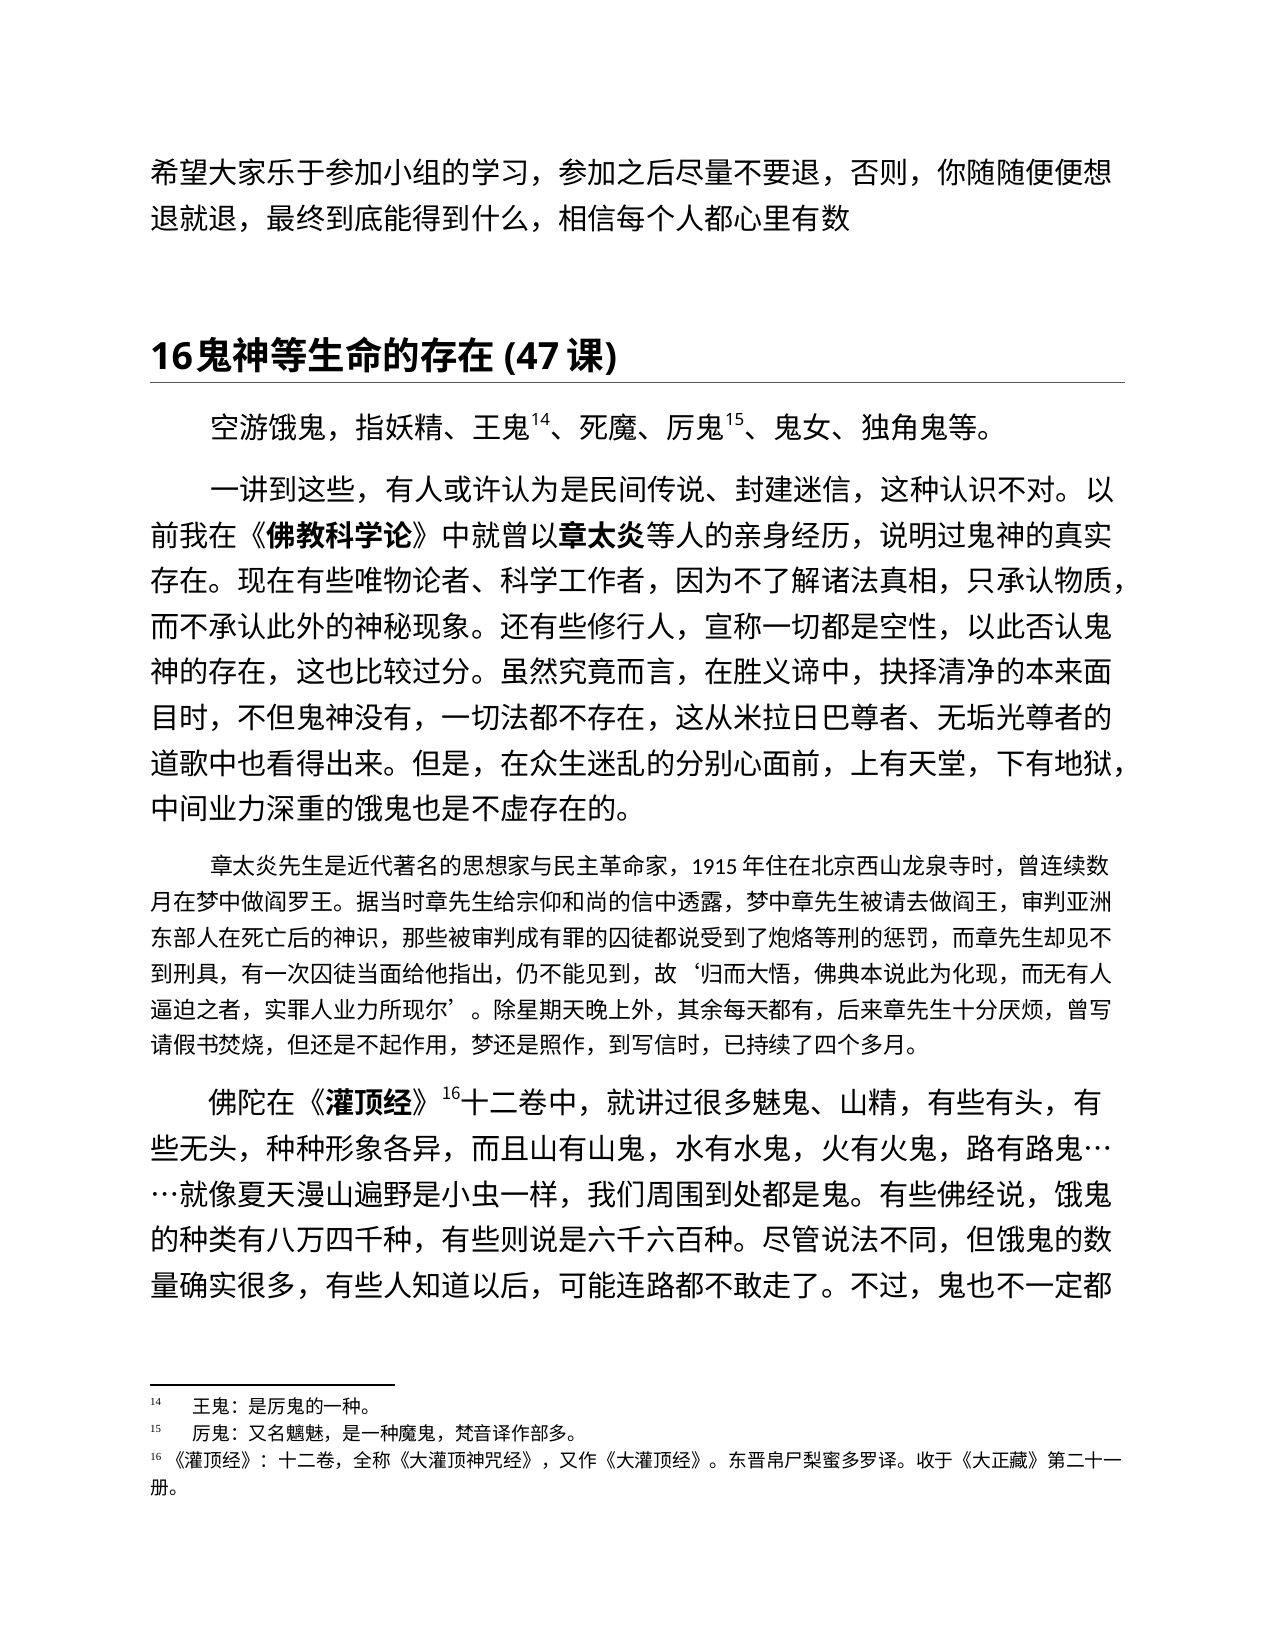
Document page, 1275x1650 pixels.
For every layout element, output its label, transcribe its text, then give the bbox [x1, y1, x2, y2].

text 章太炎先生是近代著名的思想家与民主革命家，1915年住在北京西山龙泉寺时，曾连续数月在梦中做阎罗王。据当时章先生给宗仰和尚的信中透露，梦中章先生被请去做阎王，审判亚洲东部人在死亡后的神识，那些被审判成有罪的囚徒都说受到了炮烙等刑的惩罚，而章先生却见不到刑具，有一次囚徒当面给他指出，仍不能见到，故‘归而大悟，佛典本说此为化现，而无有人逼迫之者，实罪人业力所现尔’。除星期天晚上外，其余每天都有，后来章先生十分厌烦，曾写请假书焚烧，但还是不起作用，梦还是照作，到写信时，已持续了四个多月。 [150, 848, 1125, 1061]
text 空游饿鬼，指妖精、王鬼、死魔、厉鬼、鬼女、独角鬼等。 [150, 404, 1125, 447]
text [150, 150, 1125, 238]
text 一讲到这些，有人或许认为是民间传说、封建迷信，这种认识不对。以前我在《佛教科学论》中就曾以章太炎等人的亲身经历，说明过鬼神的真实存在。现在有些唯物论者、科学工作者，因为不了解诸法真相，只承认物质，而不承认此外的神秘现象。还有些修行人，宣称一切都是空性，以此否认鬼神的存在，这也比较过分。虽然究竟而言，在胜义谛中，抉择清净的本来面目时，不但鬼神没有，一切法都不存在，这从米拉日巴尊者、无垢光尊者的道歌中也看得出来。但是，在众生迷乱的分别心面前，上有天堂，下有地狱，中间业力深重的饿鬼也是不虚存在的。 [150, 467, 1125, 828]
subtitle 鬼神等生命的存在 (47课) [150, 326, 1125, 382]
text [150, 1080, 1125, 1305]
